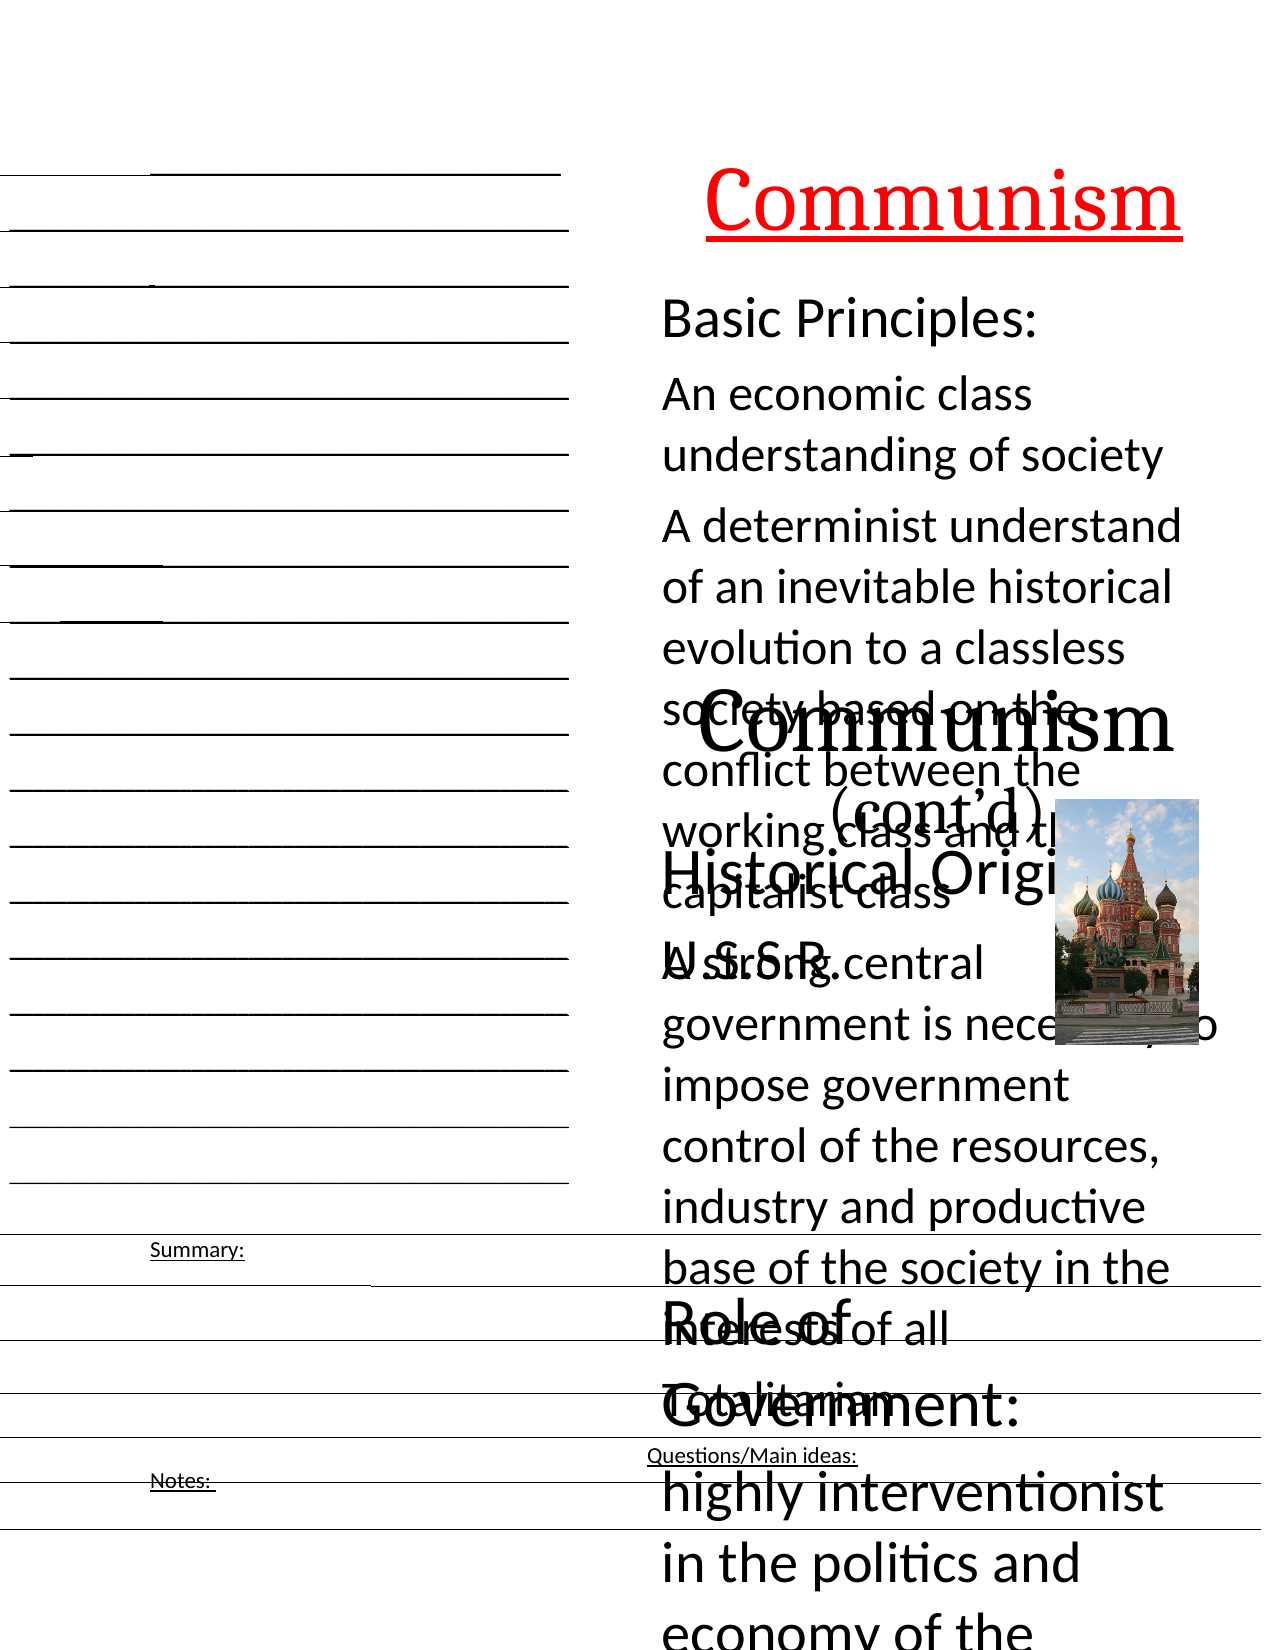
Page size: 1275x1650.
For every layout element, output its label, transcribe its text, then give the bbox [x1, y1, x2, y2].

text Notes: [9, 1466, 572, 1482]
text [9, 150, 572, 1187]
text Questions/Main ideas: [647, 1441, 1125, 1469]
picture [1055, 799, 1199, 1045]
text Summary: [9, 1236, 572, 1264]
